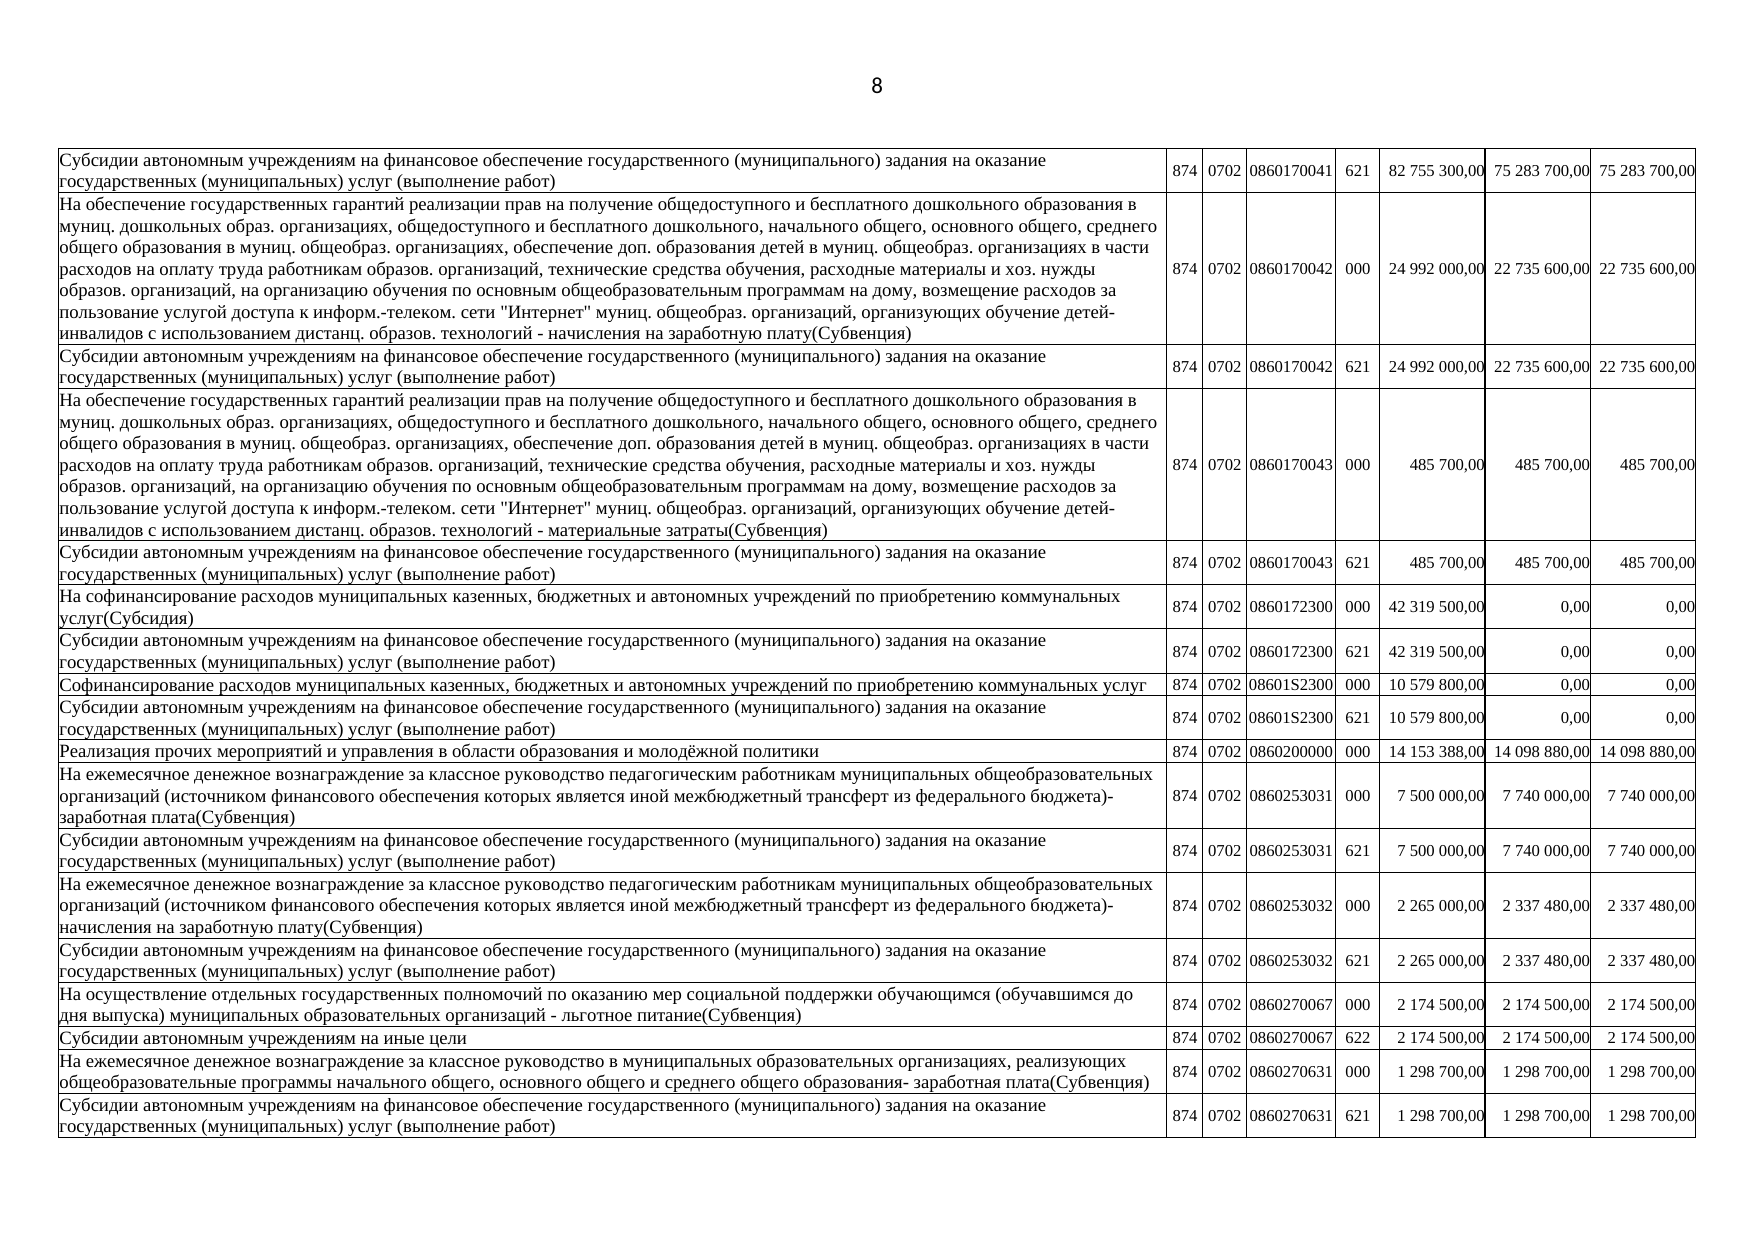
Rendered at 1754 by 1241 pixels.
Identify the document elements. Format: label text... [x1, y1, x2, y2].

table_cell 0,00 [1591, 585, 1695, 628]
table_cell 874 [1167, 345, 1202, 388]
table_cell 621 [1336, 149, 1379, 192]
table_cell 000 [1336, 585, 1379, 628]
table_cell Реализация прочих мероприятий и управления в области образования и молодёжной политики [59, 740, 1166, 762]
table_cell 1 298 700,00 [1591, 1050, 1695, 1093]
table_cell 22 735 600,00 [1486, 193, 1590, 344]
table_cell 0702 [1203, 829, 1246, 872]
table_cell 622 [1336, 1027, 1379, 1048]
table_cell 0702 [1203, 983, 1246, 1026]
table_cell 874 [1167, 696, 1202, 739]
table_cell 0,00 [1486, 585, 1590, 628]
table_cell 485 700,00 [1380, 389, 1484, 540]
table_cell 621 [1336, 541, 1379, 584]
table_cell 22 735 600,00 [1591, 193, 1695, 344]
table_cell 0860253031 [1247, 829, 1335, 872]
table_cell 874 [1167, 939, 1202, 982]
table_cell 1 298 700,00 [1380, 1094, 1484, 1137]
table_cell На обеспечение государственных гарантий реализации прав на получение общедоступного и бесплатного дошкольного образования в муниц. дошкольных образ. организациях, общедоступного и бесплатного дошкольного, начального общего, основного общего, среднего общего образования в муниц. общеобраз. организациях, обеспечение доп. образования детей в муниц. общеобраз. организациях в части расходов на оплату труда работникам образов. организаций, технические средства обучения, расходные материалы и хоз. нужды образов. организаций, на организацию обучения по основным общеобразовательным программам на дому, возмещение расходов за пользование услугой доступа к информ.-телеком. сети "Интернет" муниц. общеобраз. организаций, организующих обучение детей-инвалидов с использованием дистанц. образов. технологий - начисления на заработную плату(Субвенция) [59, 193, 1166, 344]
table_cell 621 [1336, 939, 1379, 982]
table_cell 874 [1167, 873, 1202, 937]
table_cell 1 298 700,00 [1486, 1050, 1590, 1093]
table_cell 0702 [1203, 674, 1246, 695]
table_cell 0,00 [1591, 696, 1695, 739]
table_cell 0702 [1203, 345, 1246, 388]
table_cell 874 [1167, 983, 1202, 1026]
table_cell 2 265 000,00 [1380, 939, 1484, 982]
table_cell Субсидии автономным учреждениям на иные цели [59, 1027, 1166, 1048]
table_cell 75 283 700,00 [1486, 149, 1590, 192]
table_cell 2 174 500,00 [1591, 1027, 1695, 1048]
table_cell На ежемесячное денежное вознаграждение за классное руководство в муниципальных образовательных организациях, реализующих общеобразовательные программы начального общего, основного общего и среднего общего образования- заработная плата(Субвенция) [59, 1050, 1166, 1093]
table_cell 0860253032 [1247, 873, 1335, 937]
table_cell 0702 [1203, 740, 1246, 762]
table_cell 485 700,00 [1591, 541, 1695, 584]
table_cell 621 [1336, 1094, 1379, 1137]
table_cell 000 [1336, 983, 1379, 1026]
table_cell 874 [1167, 829, 1202, 872]
table_cell 0860270631 [1247, 1050, 1335, 1093]
table_cell 0860270067 [1247, 983, 1335, 1026]
table_cell 0,00 [1591, 629, 1695, 672]
table_cell На ежемесячное денежное вознаграждение за классное руководство педагогическим работникам муниципальных общеобразовательных организаций (источником финансового обеспечения которых является иной межбюджетный трансферт из федерального бюджета)- заработная плата(Субвенция) [59, 763, 1166, 828]
table_cell 14 098 880,00 [1591, 740, 1695, 762]
table_cell 0860270631 [1247, 1094, 1335, 1137]
table_cell 0860253032 [1247, 939, 1335, 982]
table_cell 621 [1336, 829, 1379, 872]
table_cell 000 [1336, 193, 1379, 344]
table_cell 2 174 500,00 [1486, 1027, 1590, 1048]
table_cell 874 [1167, 541, 1202, 584]
table_cell 0702 [1203, 149, 1246, 192]
table_cell 0702 [1203, 629, 1246, 672]
table_cell 7 740 000,00 [1591, 763, 1695, 828]
table_cell 0860170041 [1247, 149, 1335, 192]
table_cell 2 337 480,00 [1486, 873, 1590, 937]
table_cell На осуществление отдельных государственных полномочий по оказанию мер социальной поддержки обучающимся (обучавшимся до дня выпуска) муниципальных образовательных организаций - льготное питание(Субвенция) [59, 983, 1166, 1026]
table_cell 485 700,00 [1486, 541, 1590, 584]
table_cell 000 [1336, 674, 1379, 695]
table_cell 82 755 300,00 [1380, 149, 1484, 192]
table_cell 22 735 600,00 [1486, 345, 1590, 388]
table_cell 0702 [1203, 1094, 1246, 1137]
table_cell 0702 [1203, 389, 1246, 540]
table_cell 0860270067 [1247, 1027, 1335, 1048]
table_cell 1 298 700,00 [1486, 1094, 1590, 1137]
table_cell 485 700,00 [1380, 541, 1484, 584]
table_cell 0702 [1203, 939, 1246, 982]
table_cell 10 579 800,00 [1380, 696, 1484, 739]
table_cell 0860172300 [1247, 629, 1335, 672]
table_cell 7 500 000,00 [1380, 763, 1484, 828]
table_cell 874 [1167, 193, 1202, 344]
table_cell 0702 [1203, 1027, 1246, 1048]
table_cell 621 [1336, 629, 1379, 672]
table_cell 874 [1167, 763, 1202, 828]
table_cell 874 [1167, 149, 1202, 192]
table_cell 75 283 700,00 [1591, 149, 1695, 192]
table_cell 874 [1167, 1027, 1202, 1048]
table_cell На ежемесячное денежное вознаграждение за классное руководство педагогическим работникам муниципальных общеобразовательных организаций (источником финансового обеспечения которых является иной межбюджетный трансферт из федерального бюджета)- начисления на заработную плату(Субвенция) [59, 873, 1166, 937]
table_cell 0860200000 [1247, 740, 1335, 762]
table_cell 2 174 500,00 [1380, 983, 1484, 1026]
table_cell 0,00 [1591, 674, 1695, 695]
table_cell 24 992 000,00 [1380, 193, 1484, 344]
table_cell 0702 [1203, 763, 1246, 828]
table_cell 485 700,00 [1486, 389, 1590, 540]
table_cell 2 337 480,00 [1486, 939, 1590, 982]
table_cell 7 740 000,00 [1486, 763, 1590, 828]
table_cell 42 319 500,00 [1380, 629, 1484, 672]
table_cell 874 [1167, 674, 1202, 695]
table_cell 7 500 000,00 [1380, 829, 1484, 872]
table_cell 14 153 388,00 [1380, 740, 1484, 762]
table_cell 08601S2300 [1247, 696, 1335, 739]
table_cell 0,00 [1486, 674, 1590, 695]
table_cell 0860172300 [1247, 585, 1335, 628]
table_cell 000 [1336, 763, 1379, 828]
table_cell 2 174 500,00 [1591, 983, 1695, 1026]
table_cell 874 [1167, 740, 1202, 762]
table_cell 08601S2300 [1247, 674, 1335, 695]
table_cell Софинансирование расходов муниципальных казенных, бюджетных и автономных учреждений по приобретению коммунальных услуг [59, 674, 1166, 695]
table_cell 0,00 [1486, 629, 1590, 672]
table_cell 000 [1336, 740, 1379, 762]
table_cell 621 [1336, 345, 1379, 388]
table_cell 485 700,00 [1591, 389, 1695, 540]
table_cell 2 337 480,00 [1591, 939, 1695, 982]
table_cell 0702 [1203, 696, 1246, 739]
table_cell 000 [1336, 389, 1379, 540]
table_cell 0860170042 [1247, 193, 1335, 344]
table_cell 621 [1336, 696, 1379, 739]
table_cell 1 298 700,00 [1380, 1050, 1484, 1093]
table_cell 000 [1336, 1050, 1379, 1093]
table_cell 874 [1167, 1094, 1202, 1137]
table_cell 2 174 500,00 [1486, 983, 1590, 1026]
table_cell 874 [1167, 1050, 1202, 1093]
table_cell 0702 [1203, 541, 1246, 584]
table_cell 0702 [1203, 1050, 1246, 1093]
table_cell 0860170043 [1247, 541, 1335, 584]
table_cell 22 735 600,00 [1591, 345, 1695, 388]
table_cell 10 579 800,00 [1380, 674, 1484, 695]
table_cell 000 [1336, 873, 1379, 937]
table_cell 42 319 500,00 [1380, 585, 1484, 628]
table_cell 0860170042 [1247, 345, 1335, 388]
table_cell 0702 [1203, 873, 1246, 937]
table_cell 874 [1167, 585, 1202, 628]
table_cell 2 174 500,00 [1380, 1027, 1484, 1048]
table_cell 0860253031 [1247, 763, 1335, 828]
table_cell 2 337 480,00 [1591, 873, 1695, 937]
table_cell 7 740 000,00 [1591, 829, 1695, 872]
table_cell 24 992 000,00 [1380, 345, 1484, 388]
table_cell 874 [1167, 389, 1202, 540]
table_cell На обеспечение государственных гарантий реализации прав на получение общедоступного и бесплатного дошкольного образования в муниц. дошкольных образ. организациях, общедоступного и бесплатного дошкольного, начального общего, основного общего, среднего общего образования в муниц. общеобраз. организациях, обеспечение доп. образования детей в муниц. общеобраз. организациях в части расходов на оплату труда работникам образов. организаций, технические средства обучения, расходные материалы и хоз. нужды образов. организаций, на организацию обучения по основным общеобразовательным программам на дому, возмещение расходов за пользование услугой доступа к информ.-телеком. сети "Интернет" муниц. общеобраз. организаций, организующих обучение детей-инвалидов с использованием дистанц. образов. технологий - материальные затраты(Субвенция) [59, 389, 1166, 540]
table_cell 0,00 [1486, 696, 1590, 739]
table_cell 14 098 880,00 [1486, 740, 1590, 762]
table_cell 0860170043 [1247, 389, 1335, 540]
table_cell 0702 [1203, 585, 1246, 628]
table_cell На софинансирование расходов муниципальных казенных, бюджетных и автономных учреждений по приобретению коммунальных услуг(Субсидия) [59, 585, 1166, 628]
table_cell 2 265 000,00 [1380, 873, 1484, 937]
table_cell 0702 [1203, 193, 1246, 344]
table_cell 7 740 000,00 [1486, 829, 1590, 872]
table_cell 1 298 700,00 [1591, 1094, 1695, 1137]
table_cell 874 [1167, 629, 1202, 672]
